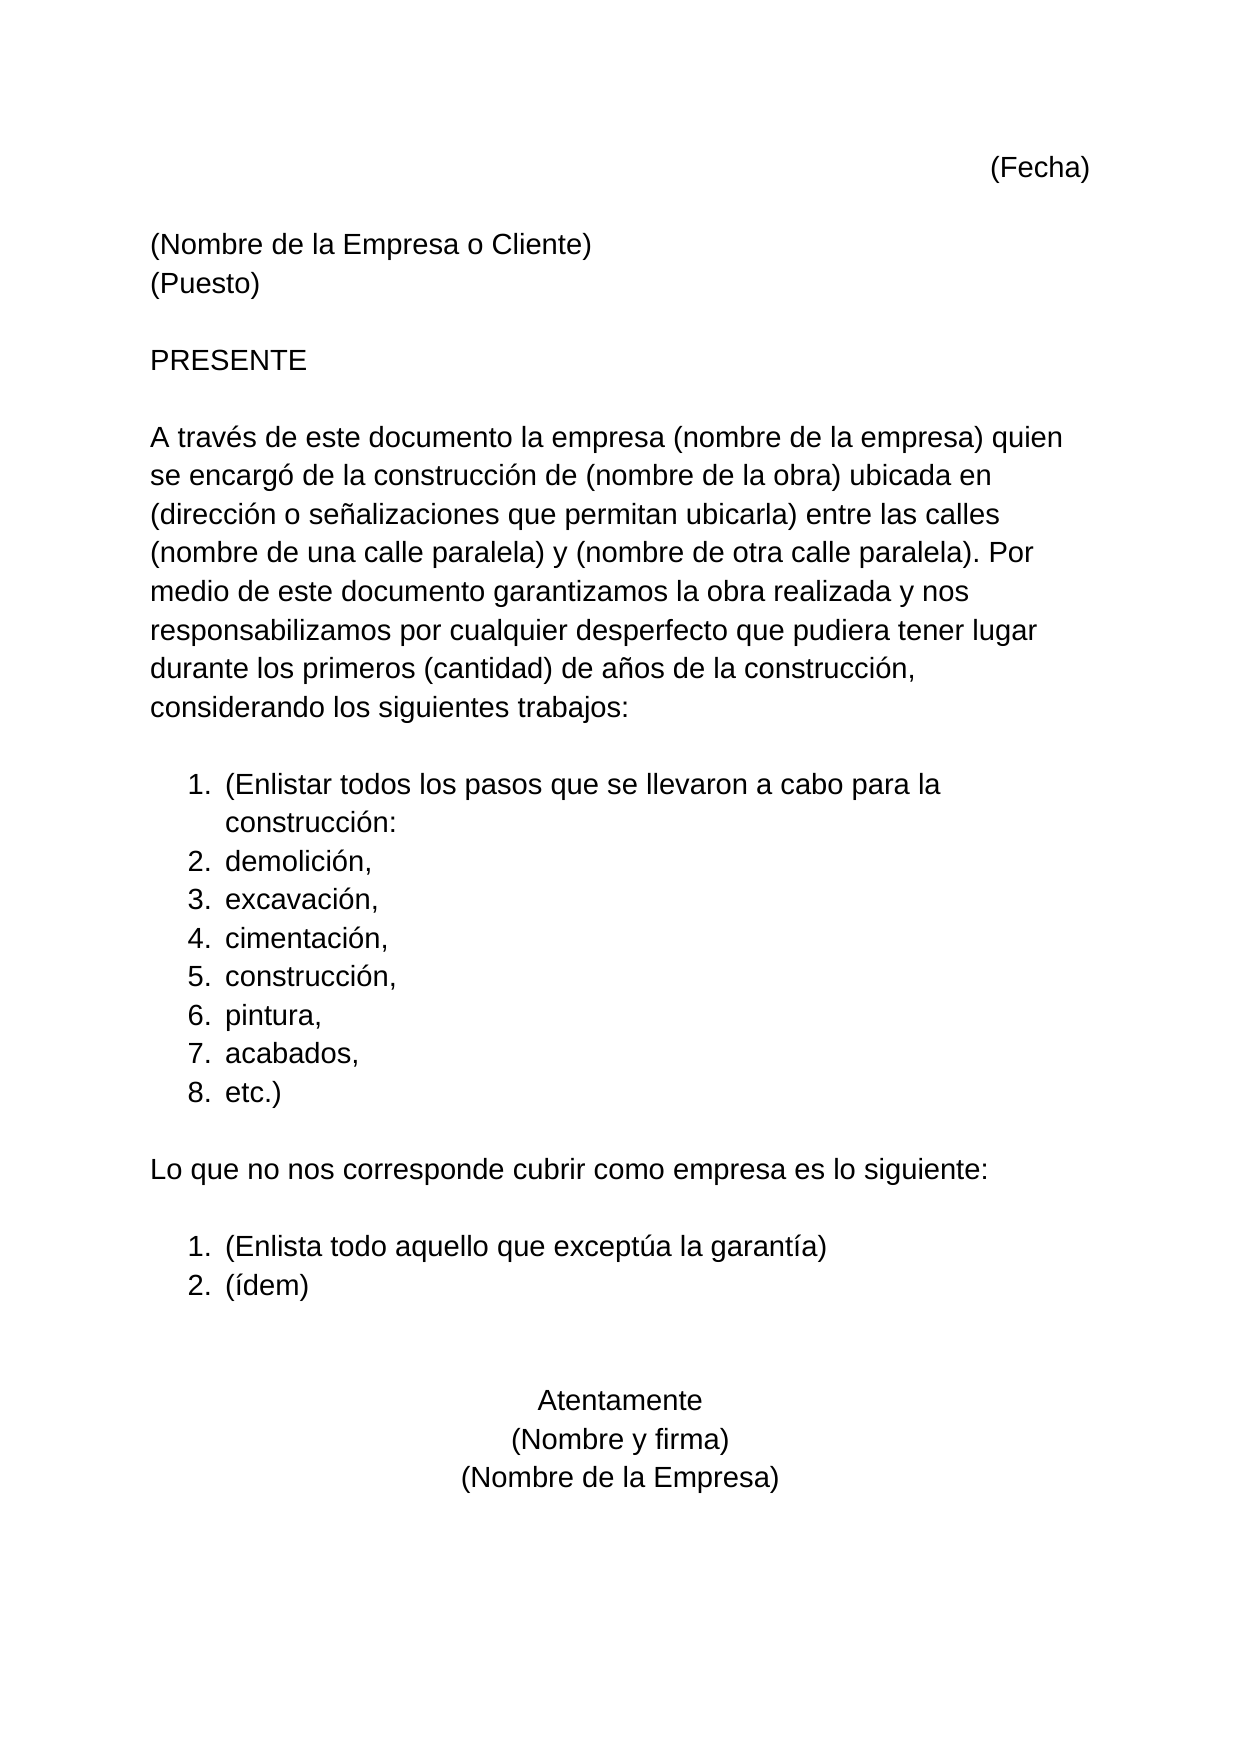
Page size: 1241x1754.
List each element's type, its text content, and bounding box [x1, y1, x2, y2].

text (Nombre de la Empresa o Cliente) [150, 227, 1090, 261]
text (Fecha) [150, 150, 1090, 183]
list construcción, [187, 959, 1090, 993]
list (ídem) [187, 1268, 1090, 1301]
text (Puesto) [150, 266, 1090, 299]
list (Enlistar todos los pasos que se llevaron a cabo para la construcción: [187, 767, 1090, 839]
text Lo que no nos corresponde cubrir como empresa es lo siguiente: [150, 1152, 1090, 1186]
list demolición, [187, 844, 1090, 877]
text (Nombre y firma) [150, 1422, 1090, 1455]
text Atentamente [150, 1383, 1090, 1417]
list pintura, [187, 998, 1090, 1031]
list excavación, [187, 882, 1090, 916]
list cimentación, [187, 921, 1090, 954]
text PRESENTE [150, 343, 1090, 376]
text A través de este documento la empresa (nombre de la empresa) quien se encargó de la construcción de (nombre de la obra) ubicada en (dirección o señalizaciones que permitan ubicarla) entre las calles (nombre de una calle paralela) y (nombre de otra calle paralela). Por medio de este documento garantizamos la obra realizada y nos responsabilizamos por cualquier desperfecto que pudiera tener lugar durante los primeros (cantidad) de años de la construcción, considerando los siguientes trabajos: [150, 420, 1090, 723]
list etc.) [187, 1075, 1090, 1108]
list (Enlista todo aquello que exceptúa la garantía) [187, 1229, 1090, 1263]
text (Nombre de la Empresa) [150, 1460, 1090, 1494]
list acabados, [187, 1036, 1090, 1070]
